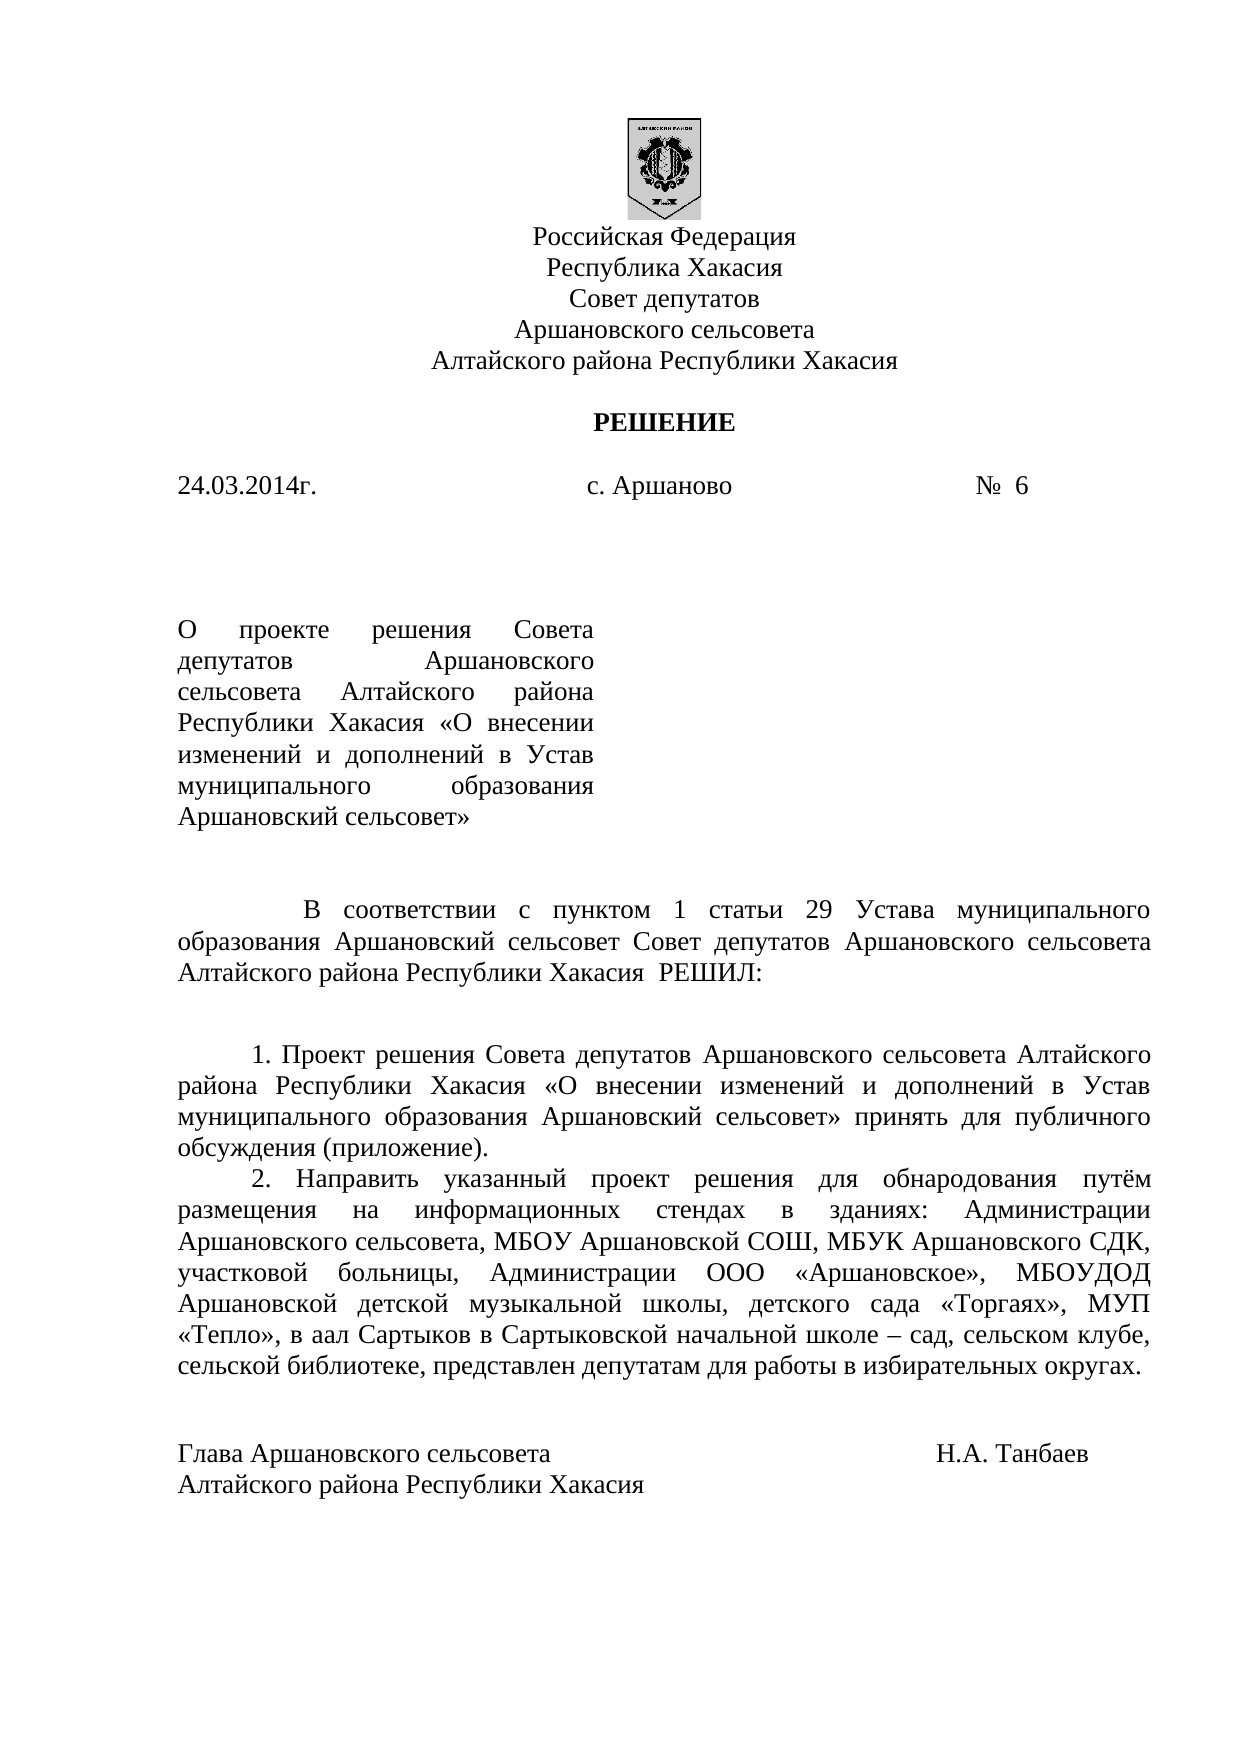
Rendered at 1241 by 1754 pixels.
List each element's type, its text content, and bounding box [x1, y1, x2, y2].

table_header О проекте решения Совета депутатов Аршановского сельсовета Алтайского района Республики Хакасия «О внесении изменений и дополнений в Устав муниципального образования Аршановский сельсовет» [166, 613, 605, 862]
title Аршановского сельсовета [177, 313, 1152, 344]
text Алтайского района Республики Хакасия [177, 1468, 1152, 1499]
text 24.03.2014г. с. Аршаново № 6 [177, 469, 1152, 500]
subtitle РЕШЕНИЕ [177, 407, 1152, 438]
text Глава Аршановского сельсовета Н.А. Танбаев [177, 1437, 1152, 1468]
text 1. Проект решения Совета депутатов Аршановского сельсовета Алтайского района Республики Хакасия «О внесении изменений и дополнений в Устав муниципального образования Аршановский сельсовет» принять для публичного обсуждения (приложение). [177, 1038, 1152, 1162]
title Алтайского района Республики Хакасия [177, 344, 1152, 375]
text 2. Направить указанный проект решения для обнародования путём размещения на информационных стендах в зданиях: Администрации Аршановского сельсовета, МБОУ Аршановской СОШ, МБУК Аршановского СДК, участковой больницы, Администрации ООО «Аршановское», МБОУДОД Аршановской детской музыкальной школы, детского сада «Торгаях», МУП «Тепло», в аал Сартыков в Сартыковской начальной школе – сад, сельском клубе, сельской библиотеке, представлен депутатам для работы в избирательных округах. [177, 1162, 1152, 1381]
title Республика Хакасия [177, 251, 1152, 282]
subtitle В соответствии с пунктом 1 статьи 29 Устава муниципального образования Аршановский сельсовет Совет депутатов Аршановского сельсовета Алтайского района Республики Хакасия РЕШИЛ: [177, 893, 1152, 987]
title Российская Федерация [177, 220, 1152, 251]
title Совет депутатов [177, 282, 1152, 313]
